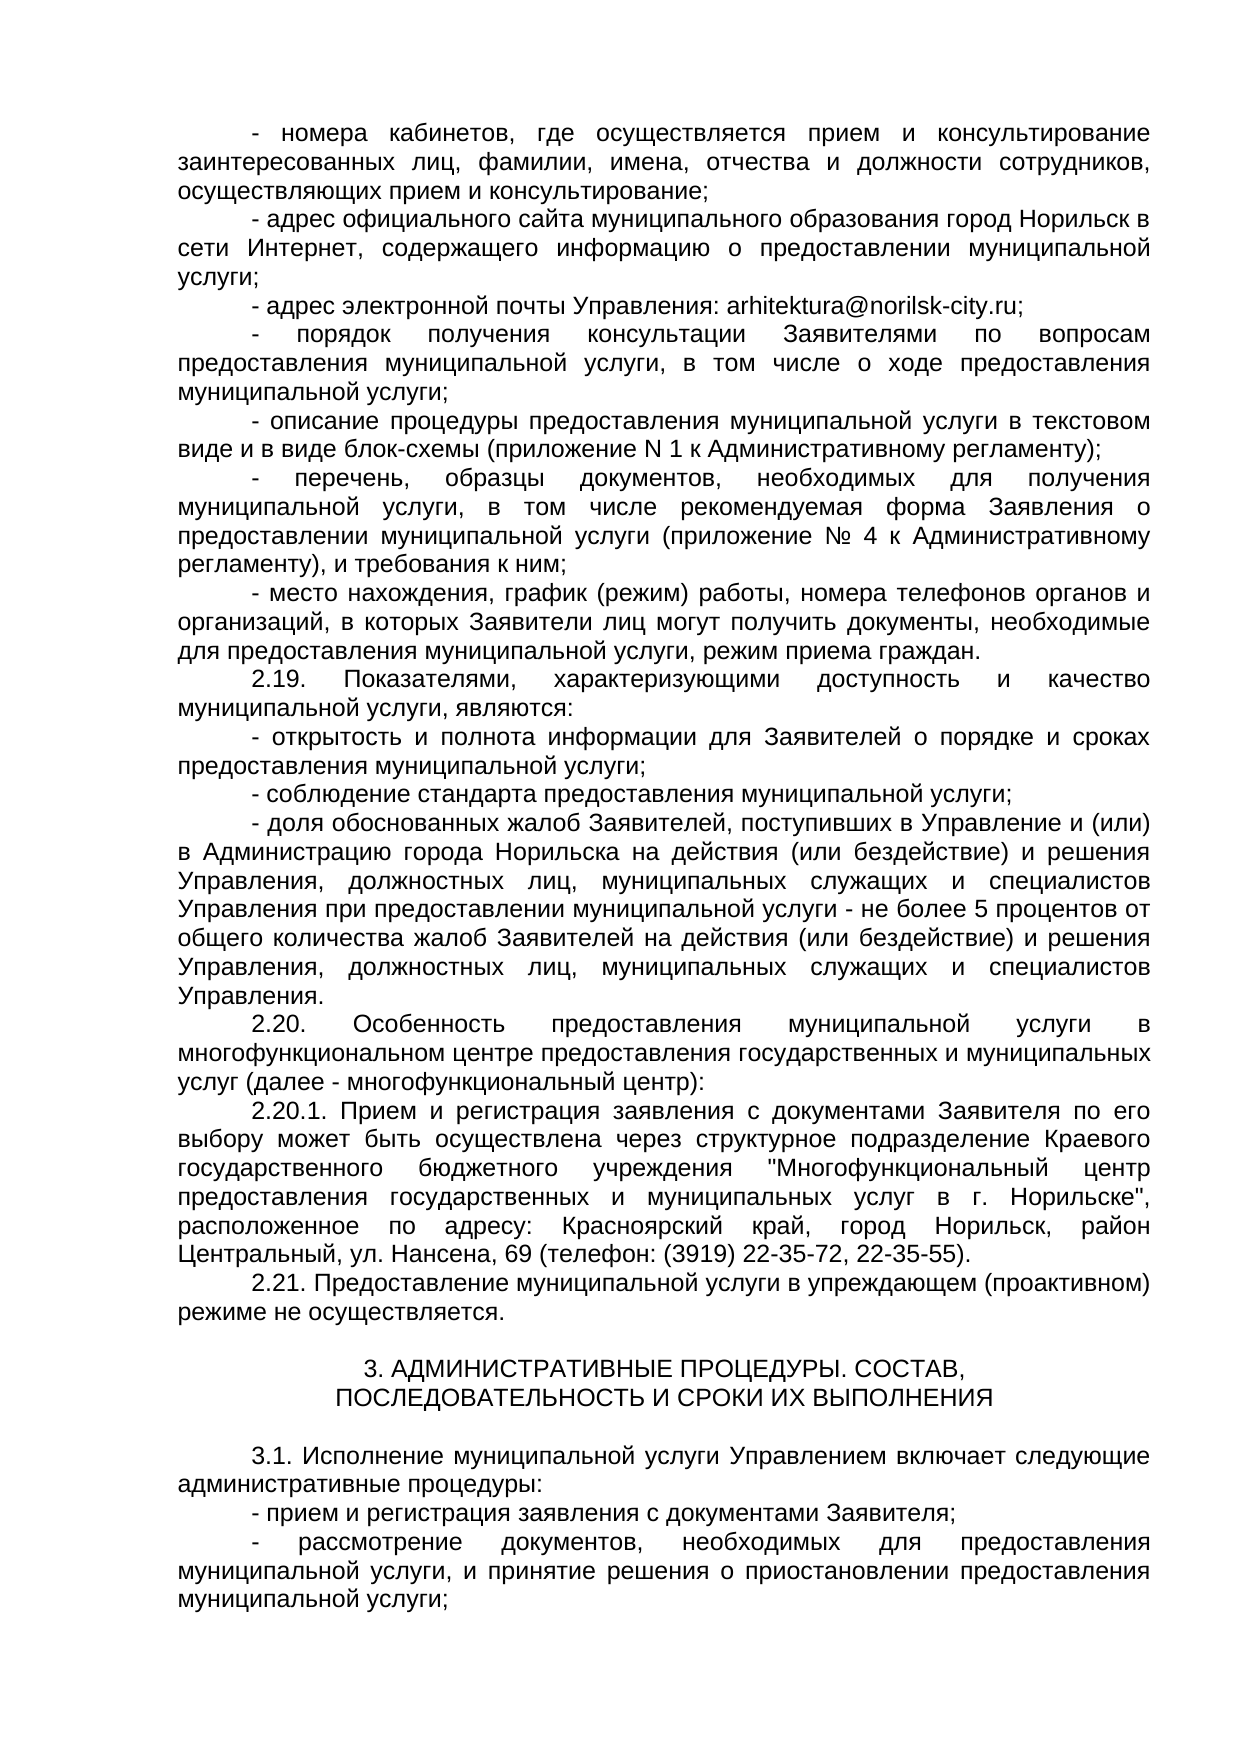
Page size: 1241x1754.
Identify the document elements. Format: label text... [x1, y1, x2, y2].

text - доля обоснованных жалоб Заявителей, поступивших в Управление и (или) в Администрацию города Норильска на действия (или бездействие) и решения Управления, должностных лиц, муниципальных служащих и специалистов Управления при предоставлении муниципальной услуги - не более 5 процентов от общего количества жалоб Заявителей на действия (или бездействие) и решения Управления, должностных лиц, муниципальных служащих и специалистов Управления. [177, 808, 1152, 1009]
text 2.19. Показателями, характеризующими доступность и качество муниципальной услуги, являются: [177, 664, 1152, 722]
text - открытость и полнота информации для Заявителей о порядке и сроках предоставления муниципальной услуги; [177, 722, 1152, 779]
text - описание процедуры предоставления муниципальной услуги в текстовом виде и в виде блок-схемы (приложение N 1 к Административному регламенту); [177, 406, 1152, 463]
text - соблюдение стандарта предоставления муниципальной услуги; [177, 779, 1152, 808]
text ПОСЛЕДОВАТЕЛЬНОСТЬ И СРОКИ ИХ ВЫПОЛНЕНИЯ [177, 1383, 1152, 1412]
text - место нахождения, график (режим) работы, номера телефонов органов и организаций, в которых Заявители лиц могут получить документы, необходимые для предоставления муниципальной услуги, режим приема граждан. [177, 578, 1152, 664]
text - адрес электронной почты Управления: arhitektura@norilsk-city.ru; [177, 291, 1152, 319]
text - адрес официального сайта муниципального образования город Норильск в сети Интернет, содержащего информацию о предоставлении муниципальной услуги; [177, 204, 1152, 291]
text 3.1. Исполнение муниципальной услуги Управлением включает следующие административные процедуры: [177, 1441, 1152, 1498]
text - прием и регистрация заявления с документами Заявителя; [177, 1498, 1152, 1527]
text 2.20. Особенность предоставления муниципальной услуги в многофункциональном центре предоставления государственных и муниципальных услуг (далее - многофункциональный центр): [177, 1009, 1152, 1096]
text - рассмотрение документов, необходимых для предоставления муниципальной услуги, и принятие решения о приостановлении предоставления муниципальной услуги; [177, 1527, 1152, 1613]
text 2.21. Предоставление муниципальной услуги в упреждающем (проактивном) режиме не осуществляется. [177, 1268, 1152, 1326]
text - перечень, образцы документов, необходимых для получения муниципальной услуги, в том числе рекомендуемая форма Заявления о предоставлении муниципальной услуги (приложение № 4 к Административному регламенту), и требования к ним; [177, 463, 1152, 578]
text 3. АДМИНИСТРАТИВНЫЕ ПРОЦЕДУРЫ. СОСТАВ, [177, 1354, 1152, 1383]
text - порядок получения консультации Заявителями по вопросам предоставления муниципальной услуги, в том числе о ходе предоставления муниципальной услуги; [177, 319, 1152, 406]
text 2.20.1. Прием и регистрация заявления с документами Заявителя по его выбору может быть осуществлена через структурное подразделение Краевого государственного бюджетного учреждения "Многофункциональный центр предоставления государственных и муниципальных услуг в г. Норильске", расположенное по адресу: Красноярский край, город Норильск, район Центральный, ул. Нансена, 69 (телефон: (3919) 22-35-72, 22-35-55). [177, 1096, 1152, 1268]
text - номера кабинетов, где осуществляется прием и консультирование заинтересованных лиц, фамилии, имена, отчества и должности сотрудников, осуществляющих прием и консультирование; [177, 118, 1152, 204]
